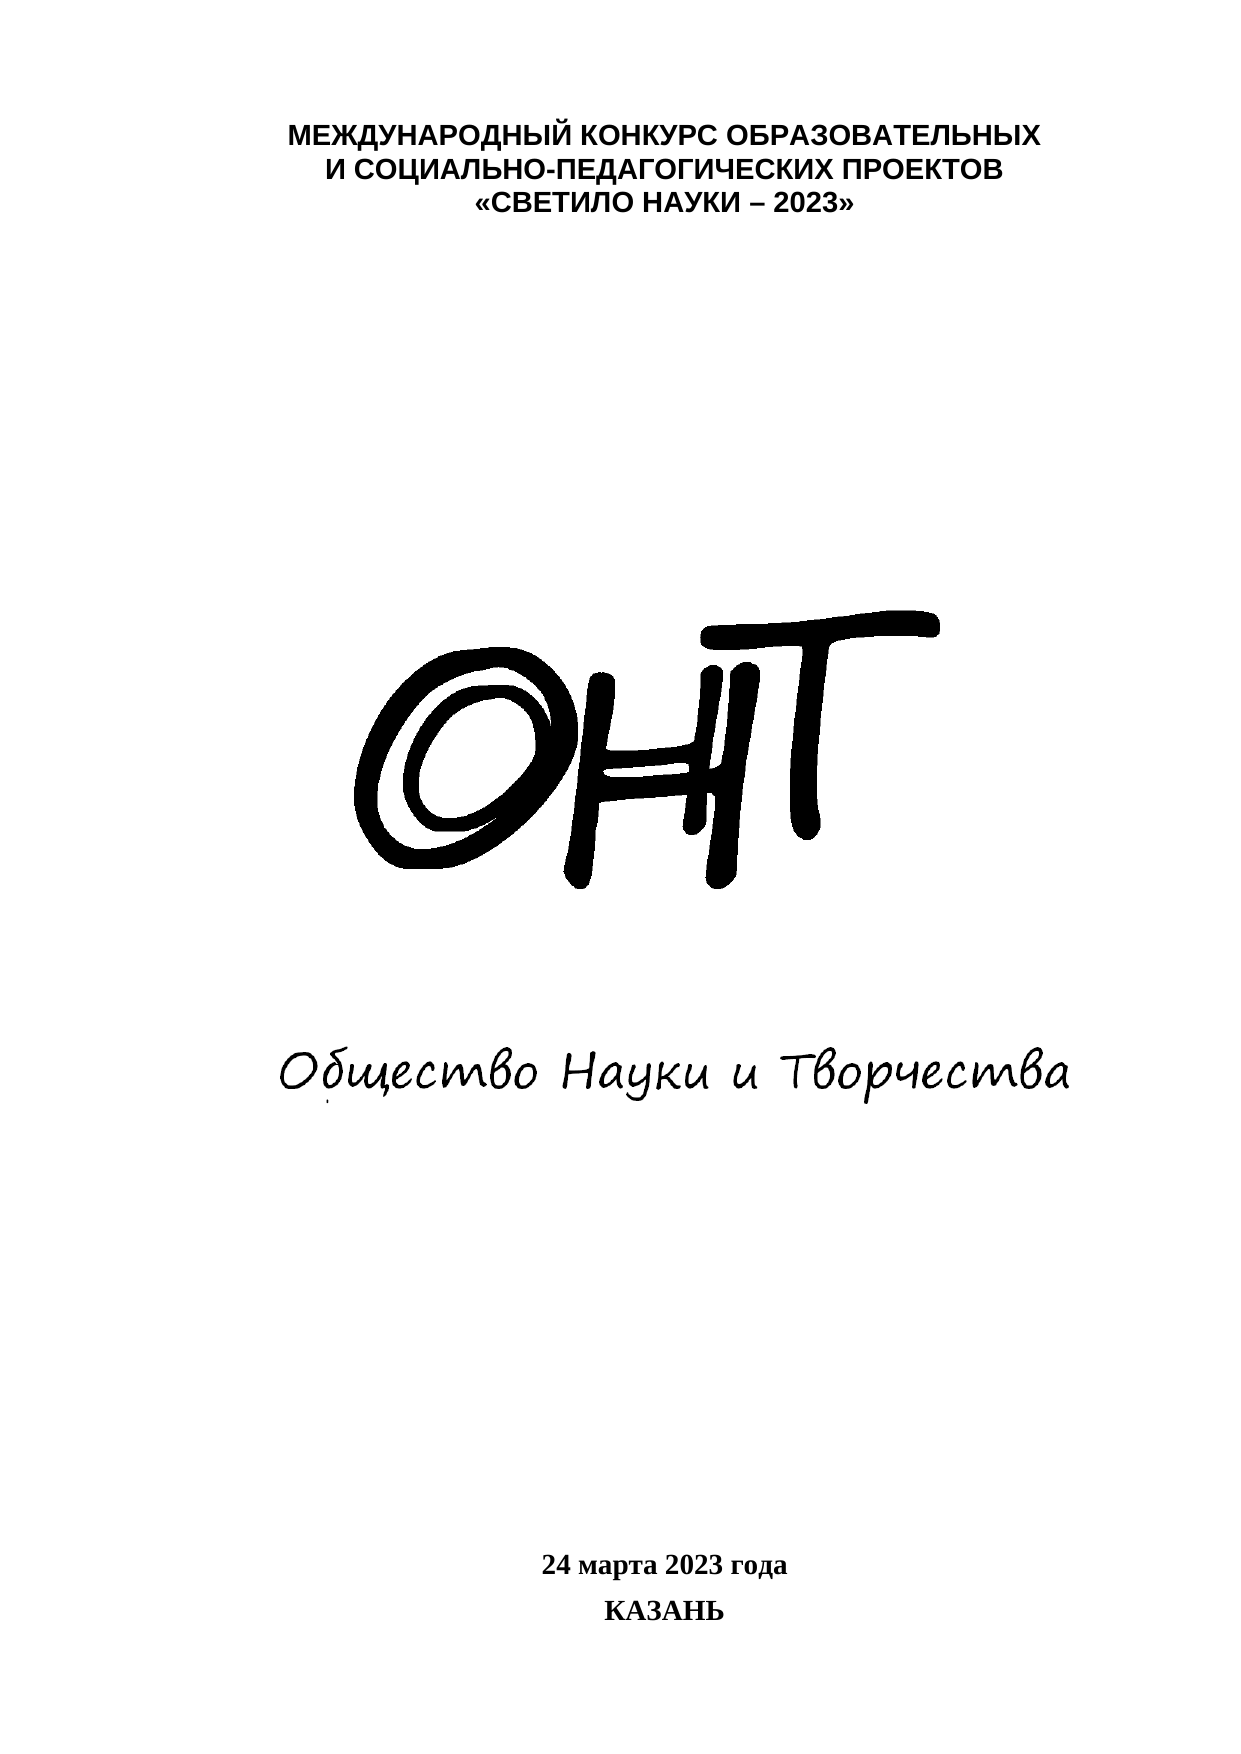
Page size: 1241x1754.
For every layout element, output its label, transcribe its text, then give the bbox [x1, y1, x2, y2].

text МЕЖДУНАРОДНЫЙ КОНКУРС ОБРАЗОВАТЕЛЬНЫХ [177, 118, 1152, 152]
text КАЗАНЬ [59, 1593, 1152, 1627]
text 24 марта 2023 года [177, 1547, 1152, 1581]
picture [177, 386, 1152, 1295]
text И СОЦИАЛЬНО-ПЕДАГОГИЧЕСКИХ ПРОЕКТОВ [177, 152, 1152, 185]
text «СВЕТИЛО НАУКИ – 2023» [177, 185, 1152, 252]
